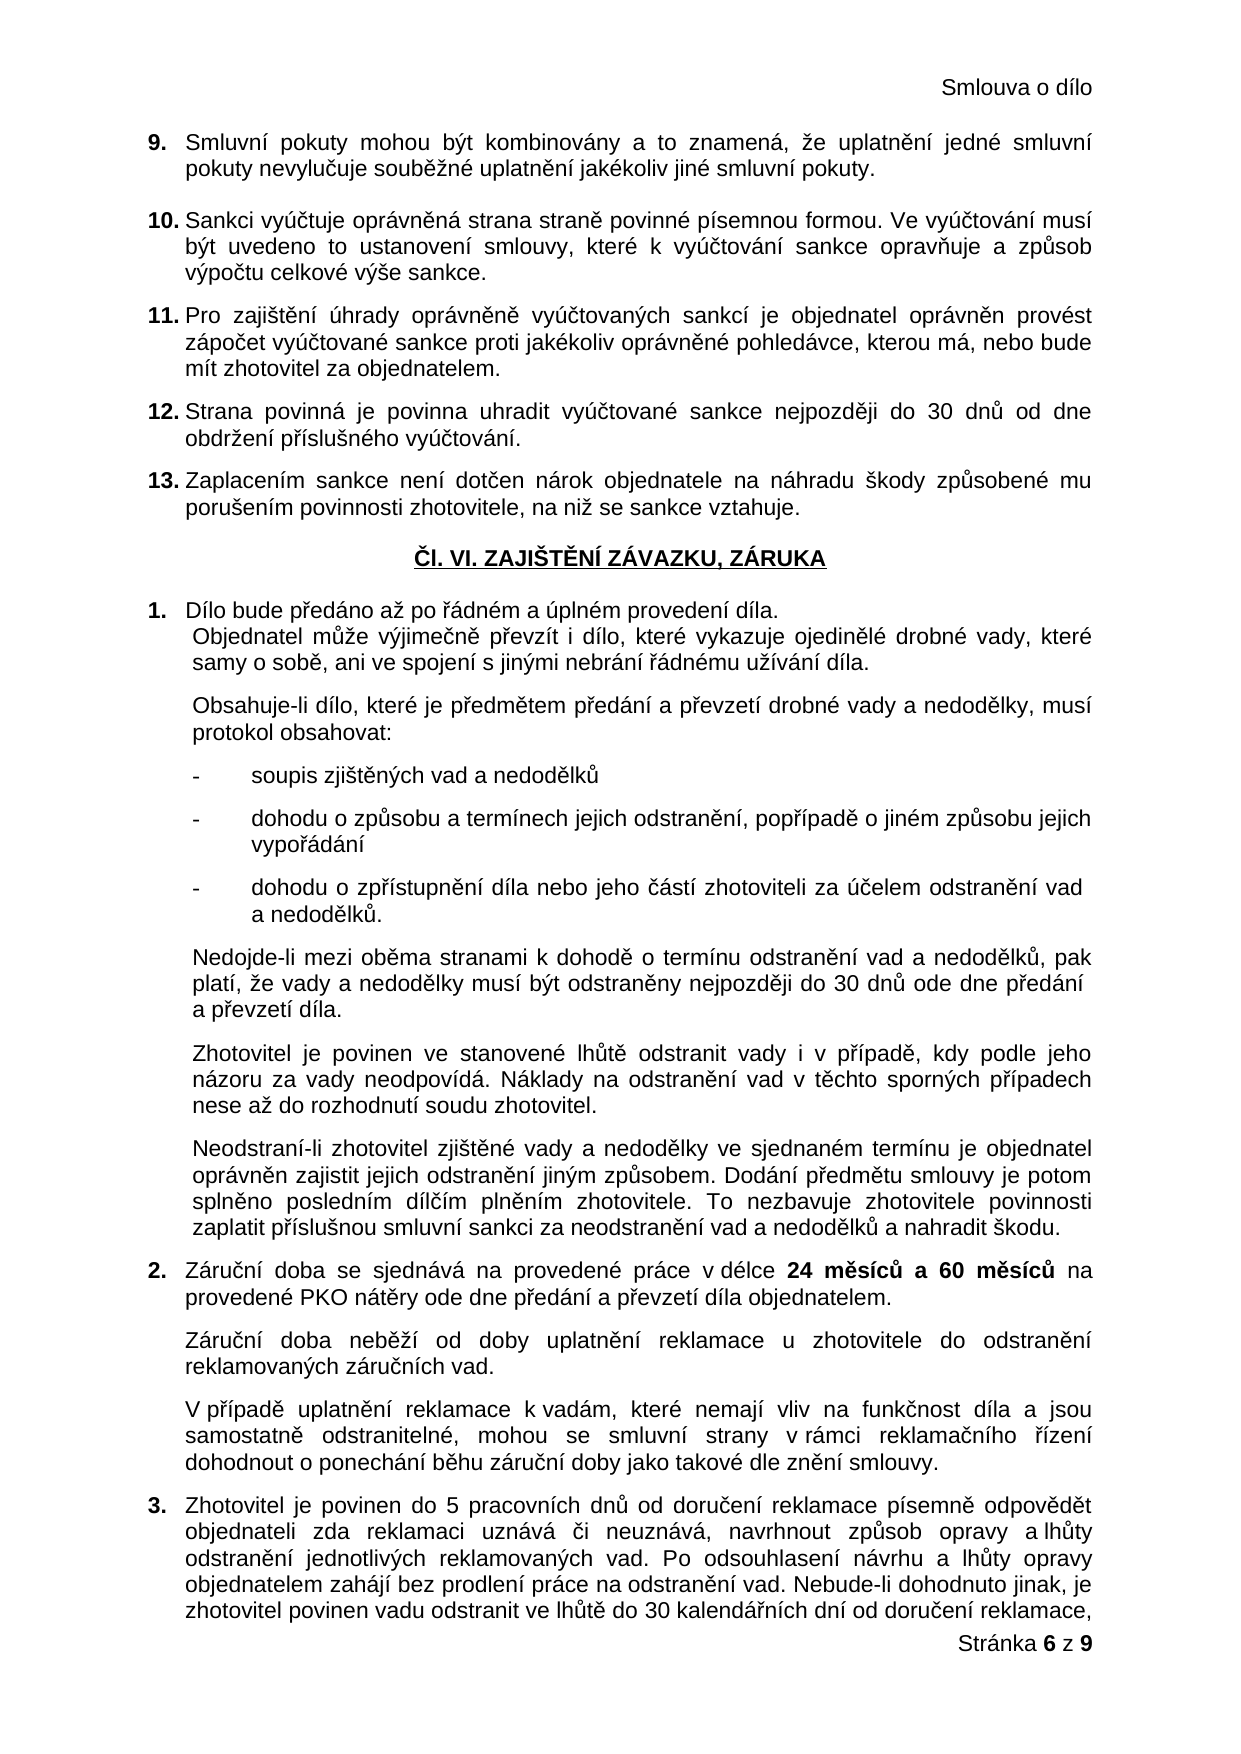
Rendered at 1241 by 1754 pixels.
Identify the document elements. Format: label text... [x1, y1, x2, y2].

text Obsahuje-li dílo, které je předmětem předání a převzetí drobné vady a nedodělky, musí protokol obsahovat: [192, 692, 1092, 745]
list dohodu o způsobu a termínech jejich odstranění, popřípadě o jiném způsobu jejich vypořádání [192, 805, 1092, 858]
list Sankci vyúčtuje oprávněná strana straně povinné písemnou formou. Ve vyúčtování musí být uvedeno to ustanovení smlouvy, které k vyúčtování sankce opravňuje a způsob výpočtu celkové výše sankce. [148, 207, 1092, 286]
text Čl. VI. ZAJIŠTĚNÍ ZÁVAZKU, ZÁRUKA [148, 545, 1092, 572]
text Objednatel může výjimečně převzít i dílo, které vykazuje ojedinělé drobné vady, které samy o sobě, ani ve spojení s jinými nebrání řádnému užívání díla. [192, 623, 1092, 676]
list Zaplacením sankce není dotčen nárok objednatele na náhradu škody způsobené mu porušením povinnosti zhotovitele, na niž se sankce vztahuje. [148, 467, 1092, 520]
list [148, 1492, 1092, 1623]
text V případě uplatnění reklamace k vadám, které nemají vliv na funkčnost díla a jsou samostatně odstranitelné, mohou se smluvní strany v rámci reklamačního řízení dohodnout o ponechání běhu záruční doby jako takové dle znění smlouvy. [185, 1396, 1092, 1475]
list Záruční doba se sjednává na provedené práce v délce 24 měsíců a 60 měsíců na provedené PKO nátěry ode dne předání a převzetí díla objednatelem. [148, 1257, 1092, 1310]
text Záruční doba neběží od doby uplatnění reklamace u zhotovitele do odstranění reklamovaných záručních vad. [185, 1327, 1092, 1379]
list Strana povinná je povinna uhradit vyúčtované sankce nejpozději do 30 dnů od dne obdržení příslušného vyúčtování. [148, 398, 1092, 451]
text Zhotovitel je povinen ve stanovené lhůtě odstranit vady i v případě, kdy podle jeho názoru za vady neodpovídá. Náklady na odstranění vad v těchto sporných případech nese až do rozhodnutí soudu zhotovitel. [192, 1039, 1092, 1118]
list Dílo bude předáno až po řádném a úplném provedení díla. [148, 597, 1092, 623]
list Pro zajištění úhrady oprávněně vyúčtovaných sankcí je objednatel oprávněn provést zápočet vyúčtované sankce proti jakékoliv oprávněné pohledávce, kterou má, nebo bude mít zhotovitel za objednatelem. [148, 302, 1092, 381]
text Neodstraní-li zhotovitel zjištěné vady a nedodělky ve sjednaném termínu je objednatel oprávněn zajistit jejich odstranění jiným způsobem. Dodání předmětu smlouvy je potom splněno posledním dílčím plněním zhotovitele. To nezbavuje zhotovitele povinnosti zaplatit příslušnou smluvní sankci za neodstranění vad a nedodělků a nahradit škodu. [192, 1135, 1092, 1241]
list Smluvní pokuty mohou být kombinovány a to znamená, že uplatnění jedné smluvní pokuty nevylučuje souběžné uplatnění jakékoliv jiné smluvní pokuty. [148, 129, 1092, 182]
list soupis zjištěných vad a nedodělků [192, 762, 1092, 788]
text Nedojde-li mezi oběma stranami k dohodě o termínu odstranění vad a nedodělků, pak platí, že vady a nedodělky musí být odstraněny nejpozději do 30 dnů ode dne předání a převzetí díla. [192, 944, 1092, 1023]
list dohodu o zpřístupnění díla nebo jeho částí zhotoviteli za účelem odstranění vad a nedodělků. [192, 874, 1092, 927]
